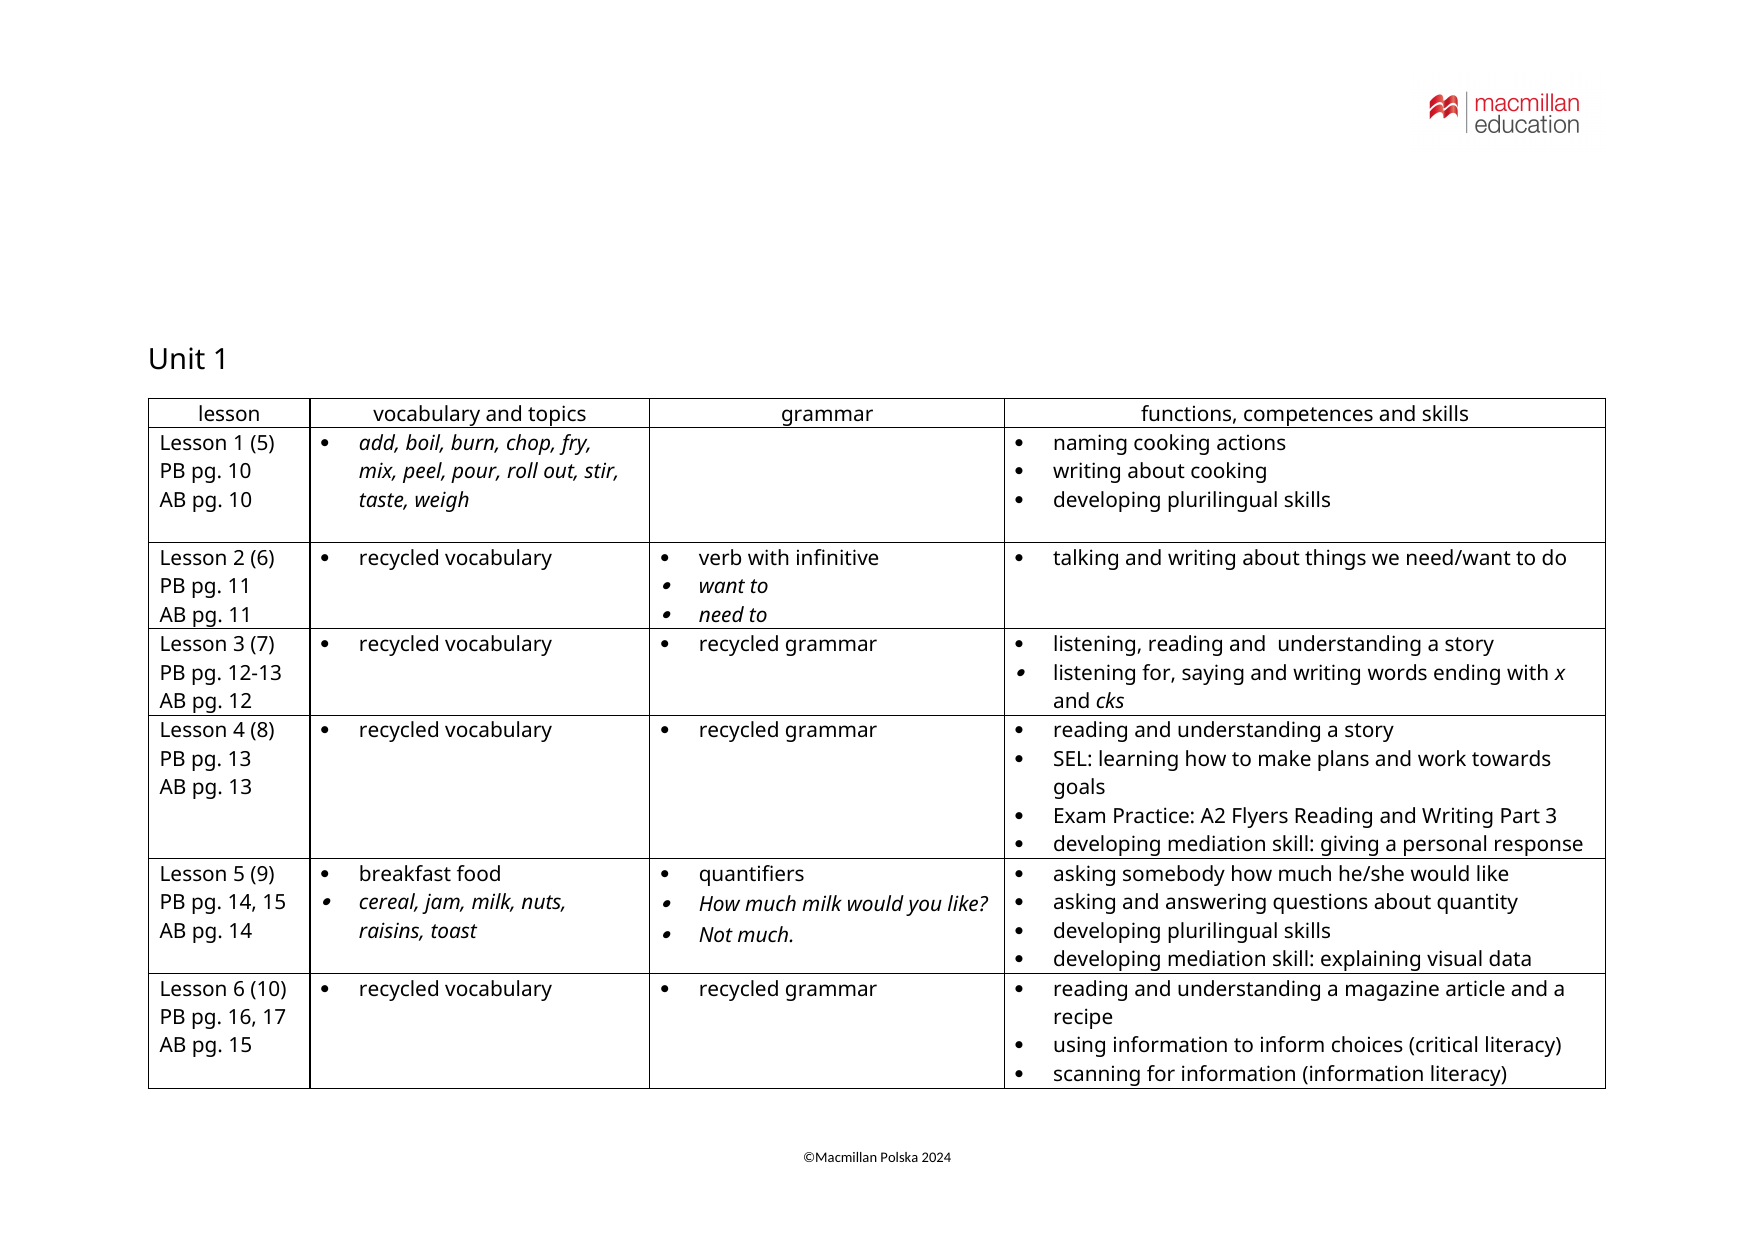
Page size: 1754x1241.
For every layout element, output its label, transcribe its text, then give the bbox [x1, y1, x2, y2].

table_cell naming cooking actions writing about cooking developing plurilingual skills [1005, 428, 1605, 542]
table_cell recycled vocabulary [311, 629, 649, 714]
table_cell recycled vocabulary [311, 716, 649, 858]
table_cell listening, reading and understanding a story listening for, saying and writing words ending with x and cks [1005, 629, 1605, 714]
table_cell asking somebody how much he/she would like asking and answering questions about quantity developing plurilingual skills developing mediation skill: explaining visual data [1005, 859, 1605, 973]
table_cell talking and writing about things we need/want to do [1005, 543, 1605, 628]
table_cell recycled vocabulary [311, 543, 649, 628]
table_cell Lesson 6 (10) PB pg. 16, 17 AB pg. 15 [149, 974, 309, 1087]
table_cell Lesson 3 (7) PB pg. 12-13 AB pg. 12 [149, 629, 309, 714]
table_header grammar [650, 399, 1004, 427]
table_cell reading and understanding a story SEL: learning how to make plans and work towards goals Exam Practice: A2 Flyers Reading and Writing Part 3 developing mediation skill: giving a personal response [1005, 716, 1605, 858]
table_cell add, boil, burn, chop, fry, mix, peel, pour, roll out, stir, taste, weigh [311, 428, 649, 542]
table_cell quantifiers How much milk would you like? Not much. [650, 859, 1004, 973]
table_cell recycled vocabulary [311, 974, 649, 1087]
table_cell recycled grammar [650, 974, 1004, 1087]
picture [1411, 73, 1607, 154]
table_header functions, competences and skills [1005, 399, 1605, 427]
text Unit 1 [148, 338, 1606, 378]
table_cell Lesson 4 (8) PB pg. 13 AB pg. 13 [149, 716, 309, 858]
table_cell breakfast food cereal, jam, milk, nuts, raisins, toast [311, 859, 649, 973]
table_cell Lesson 1 (5) PB pg. 10 AB pg. 10 [149, 428, 309, 542]
table_cell recycled grammar [650, 716, 1004, 858]
table_header lesson [149, 399, 309, 427]
table_cell recycled grammar [650, 629, 1004, 714]
table_cell Lesson 2 (6) PB pg. 11 AB pg. 11 [149, 543, 309, 628]
table_cell Lesson 5 (9) PB pg. 14, 15 AB pg. 14 [149, 859, 309, 973]
table_header vocabulary and topics [311, 399, 649, 427]
table_cell verb with infinitive want to need to [650, 543, 1004, 628]
table_cell [650, 428, 1004, 542]
